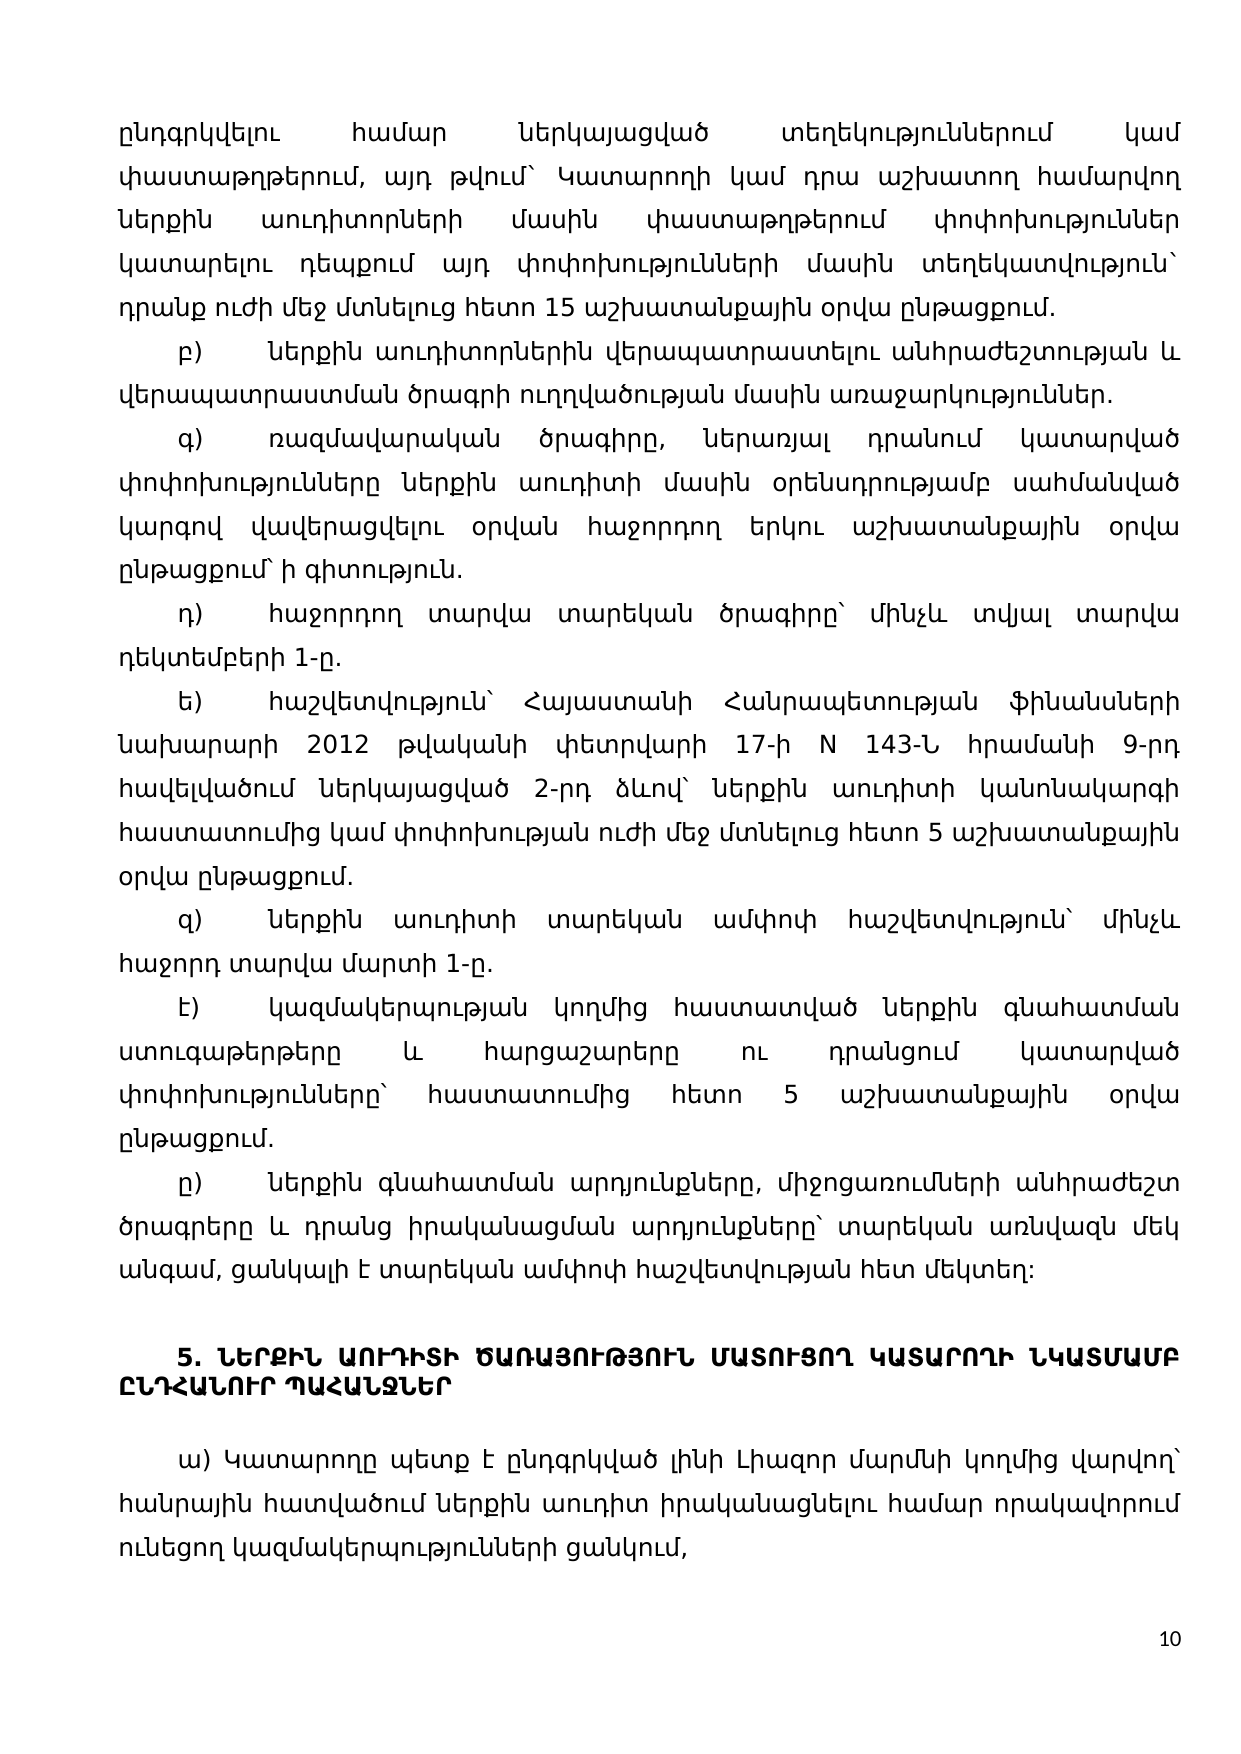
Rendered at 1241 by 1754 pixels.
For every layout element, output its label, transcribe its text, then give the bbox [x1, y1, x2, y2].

text դ) հաջորդող տարվա տարեկան ծրագիրը՝ մինչև տվյալ տարվա դեկտեմբերի 1-ը. [118, 599, 1181, 672]
text է) կազմակերպության կողմից հաստատված ներքին գնահատման ստուգաթերթերը և հարցաշարերը ու դրանցում կատարված փոփոխությունները՝ հաստատումից հետո 5 աշխատանքային օրվա ընթացքում. [118, 993, 1181, 1153]
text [118, 118, 1181, 322]
text ե) հաշվետվություն՝ Հայաստանի Հանրապետության ֆինանսների նախարարի 2012 թվականի փետրվարի 17-ի N 143-Ն հրամանի 9-րդ հավելվածում ներկայացված 2-րդ ձևով՝ ներքին աուդիտի կանոնակարգի հաստատումից կամ փոփոխության ուժի մեջ մտնելուց հետո 5 աշխատանքային օրվա ընթացքում. [118, 687, 1181, 891]
text զ) ներքին աուդիտի տարեկան ամփոփ հաշվետվություն՝ մինչև հաջորդ տարվա մարտի 1-ը. [118, 906, 1181, 978]
text 5․ ՆԵՐՔԻՆ ԱՈՒԴԻՏԻ ԾԱՌԱՅՈՒԹՅՈՒՆ ՄԱՏՈՒՑՈՂ ԿԱՏԱՐՈՂԻ ՆԿԱՏՄԱՄԲ ԸՆԴՀԱՆՈՒՐ ՊԱՀԱՆՋՆԵՐ [118, 1343, 1181, 1401]
text ա) Կատարողը պետք է ընդգրկված լինի Լիազոր մարմնի կողմից վարվող՝ հանրային հատվածում ներքին աուդիտ իրականացնելու համար որակավորում ունեցող կազմակերպությունների ցանկում, [118, 1445, 1181, 1562]
text գ) ռազմավարական ծրագիրը, ներառյալ դրանում կատարված փոփոխությունները ներքին աուդիտի մասին օրենսդրությամբ սահմանված կարգով վավերացվելու օրվան հաջորդող երկու աշխատանքային օրվա ընթացքում՝ ի գիտություն. [118, 424, 1181, 585]
text ը) ներքին գնահատման արդյունքները, միջոցառումների անհրաժեշտ ծրագրերը և դրանց իրականացման արդյունքները՝ տարեկան առնվազն մեկ անգամ, ցանկալի է տարեկան ամփոփ հաշվետվության հետ մեկտեղ: [118, 1168, 1181, 1285]
text բ) ներքին աուդիտորներին վերապատրաստելու անհրաժեշտության և վերապատրաստման ծրագրի ուղղվածության մասին առաջարկություններ. [118, 337, 1181, 410]
